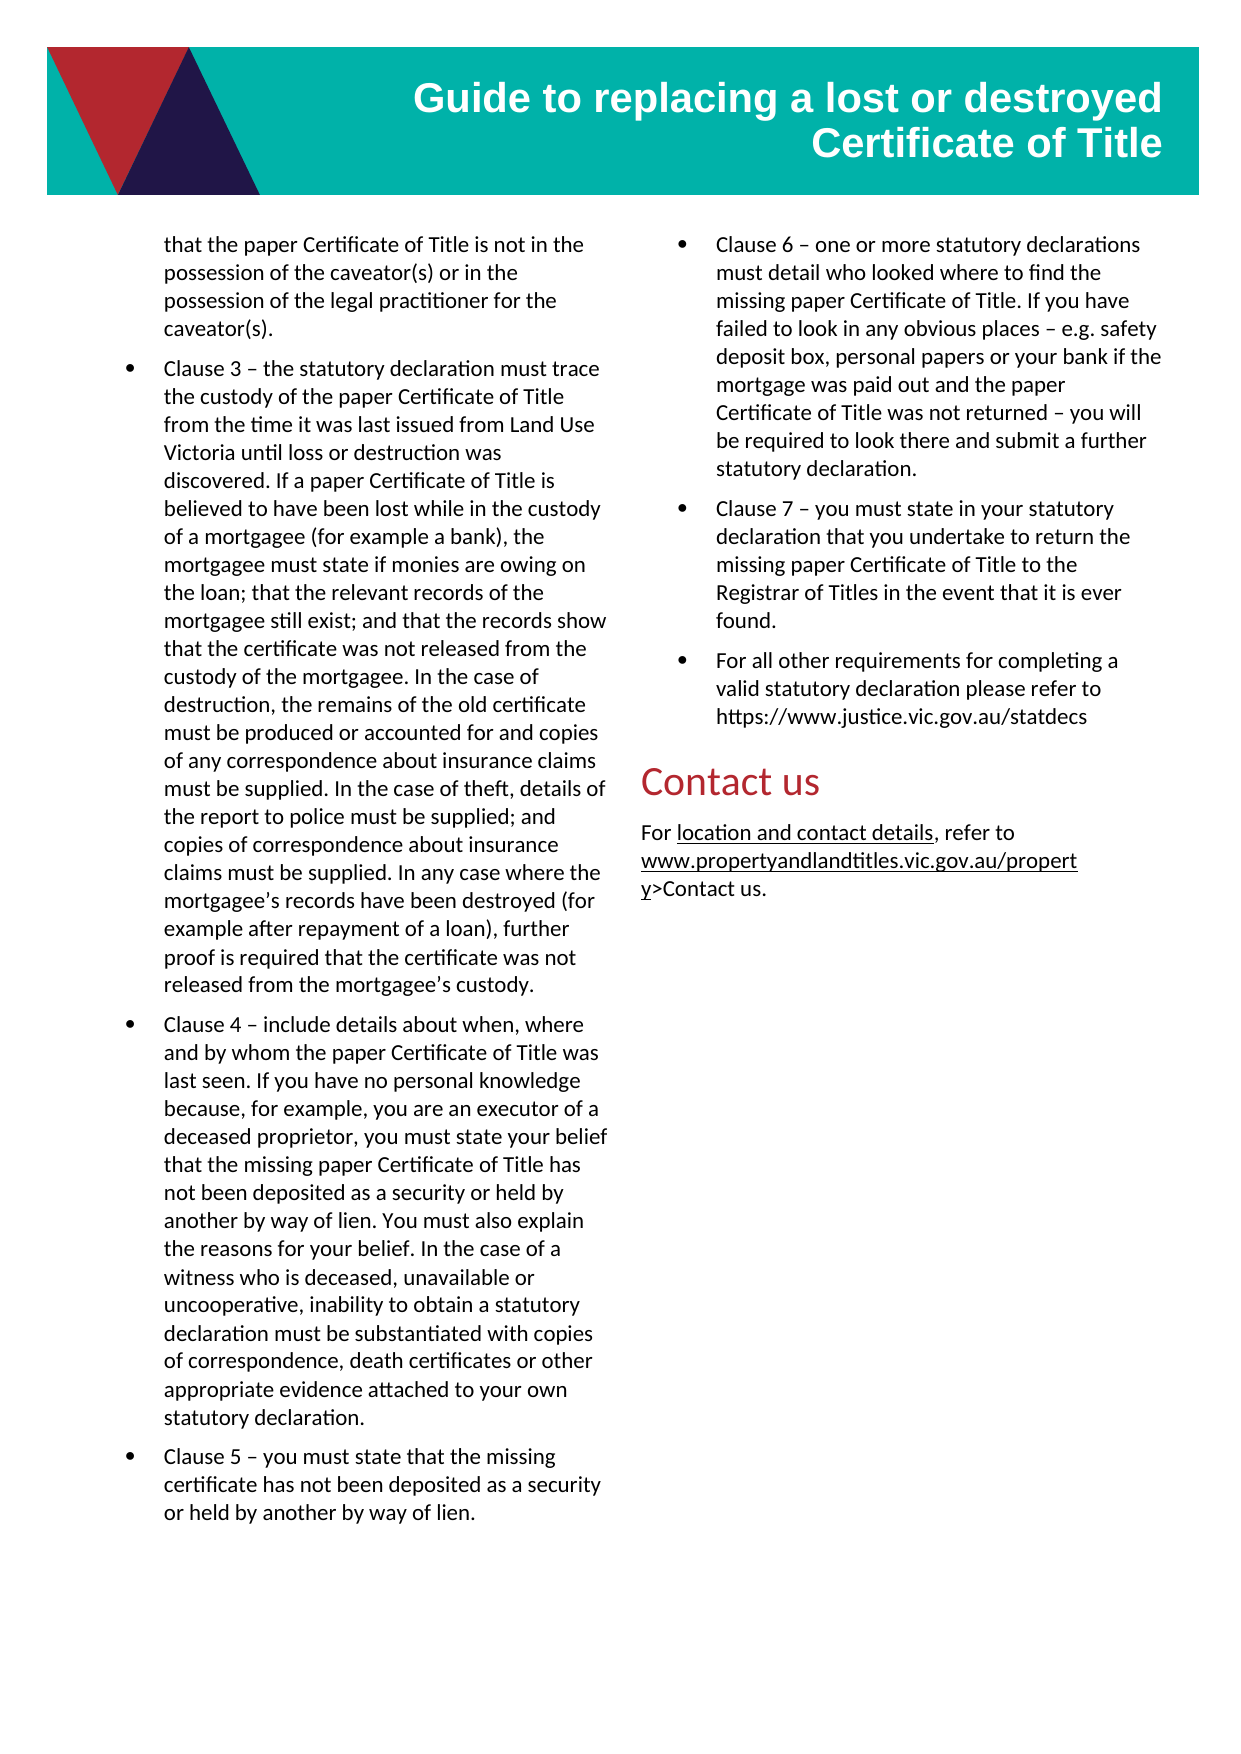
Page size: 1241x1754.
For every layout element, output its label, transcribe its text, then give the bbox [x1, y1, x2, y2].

text Clause 6 – one or more statutory declarations must detail who looked where to find the missing paper Certificate of Title. If you have failed to look in any obvious places – e.g. safety deposit box, personal papers or your bank if the mortgage was paid out and the paper Certificate of Title was not returned – you will be required to look there and submit a further statutory declaration. [678, 230, 1163, 482]
text Clause 7 – you must state in your statutory declaration that you undertake to return the missing paper Certificate of Title to the Registrar of Titles in the event that it is ever found. [678, 494, 1163, 634]
text For all other requirements for completing a valid statutory declaration please refer to https://www.justice.vic.gov.au/statdecs [678, 646, 1163, 730]
text Clause 4 – include details about when, where and by whom the paper Certificate of Title was last seen. If you have no personal knowledge because, for example, you are an executor of a deceased proprietor, you must state your belief that the missing paper Certificate of Title has not been deposited as a security or held by another by way of lien. You must also explain the reasons for your belief. In the case of a witness who is deceased, unavailable or uncooperative, inability to obtain a statutory declaration must be substantiated with copies of correspondence, death certificates or other appropriate evidence attached to your own statutory declaration. [126, 1010, 611, 1431]
text For location and contact details, refer to www.propertyandlandtitles.vic.gov.au/property>Contact us. [641, 818, 1163, 903]
text Clause 3 – the statutory declaration must trace the custody of the paper Certificate of Title from the time it was last issued from Land Use Victoria until loss or destruction was discovered. If a paper Certificate of Title is believed to have been lost while in the custody of a mortgagee (for example a bank), the mortgagee must state if monies are owing on the loan; that the relevant records of the mortgagee still exist; and that the records show that the certificate was not released from the custody of the mortgagee. In the case of destruction, the remains of the old certificate must be produced or accounted for and copies of any correspondence about insurance claims must be supplied. In the case of theft, details of the report to police must be supplied; and copies of correspondence about insurance claims must be supplied. In any case where the mortgagee’s records have been destroyed (for example after repayment of a loan), further proof is required that the certificate was not released from the mortgagee’s custody. [126, 354, 611, 999]
text Clause 5 – you must state that the missing certificate has not been deposited as a security or held by another by way of lien. [126, 1442, 611, 1527]
text Contact us [641, 755, 1163, 806]
